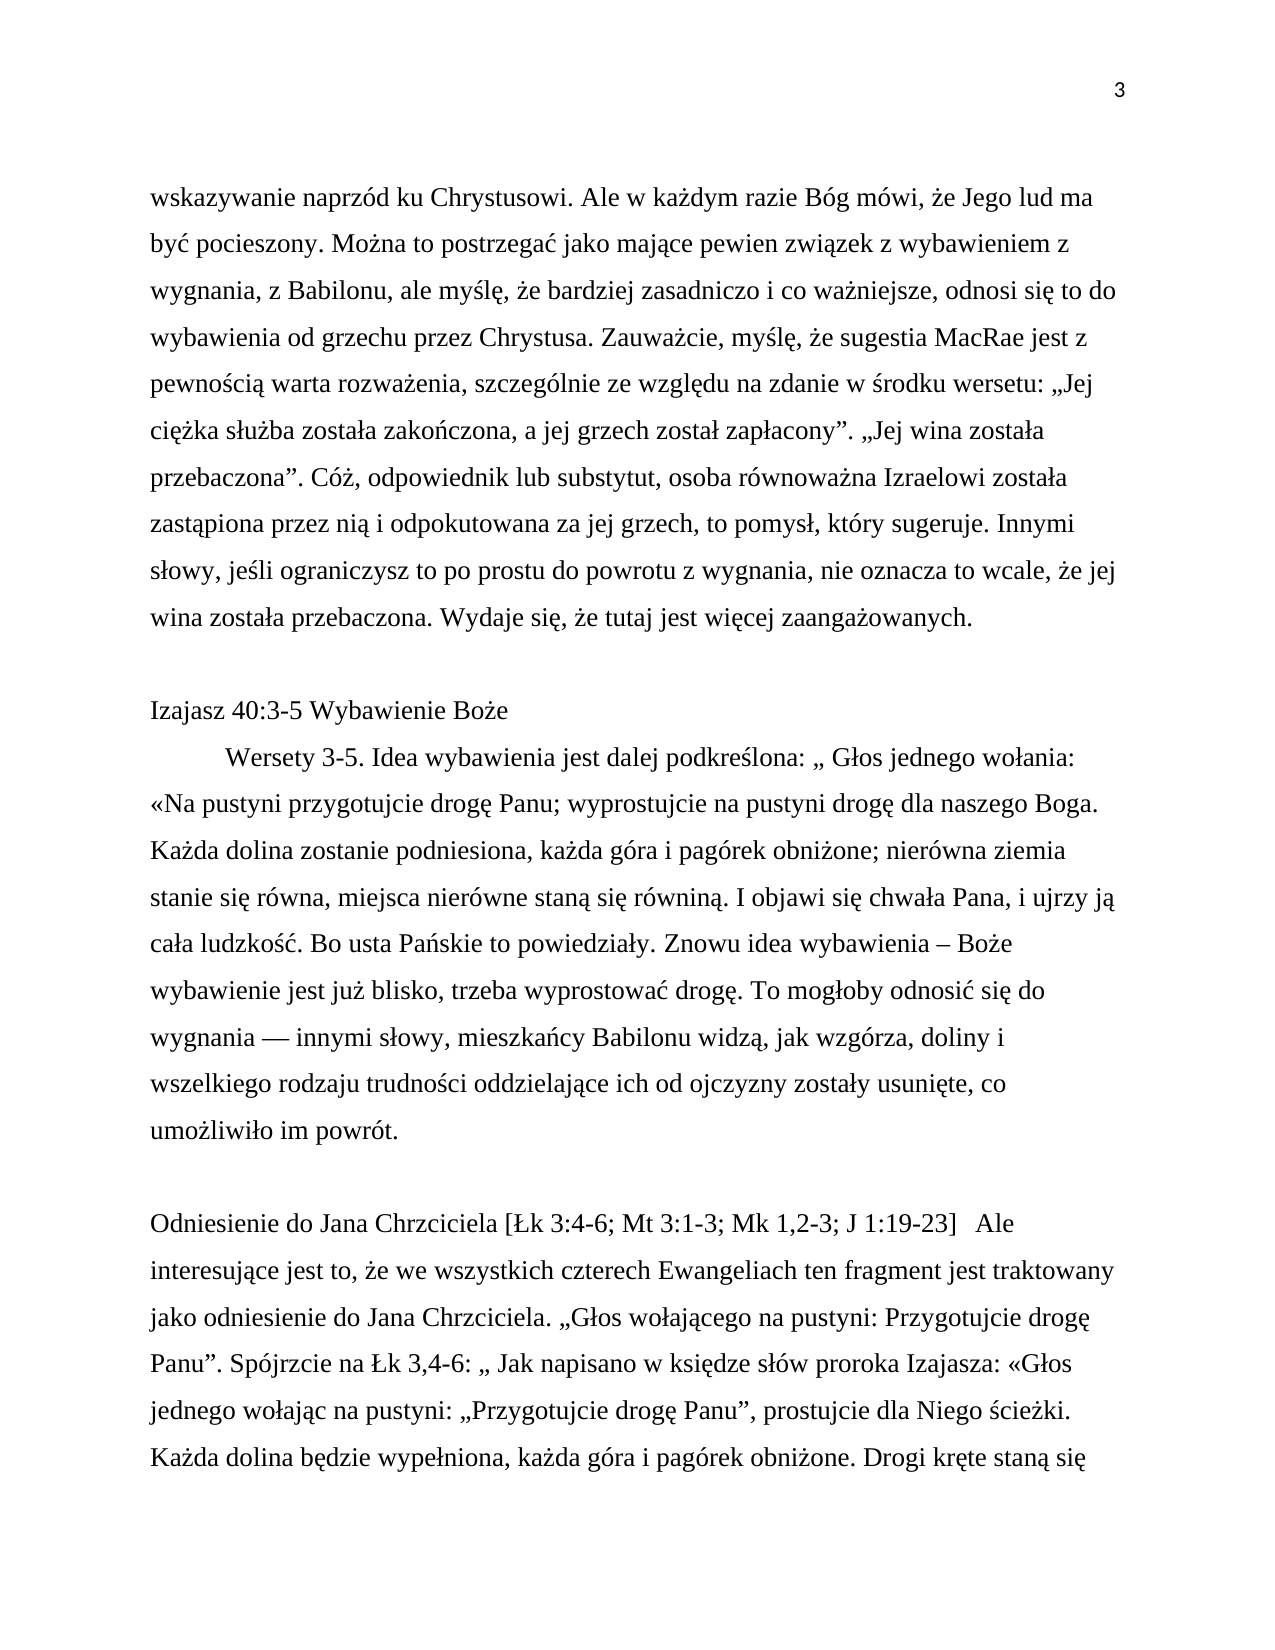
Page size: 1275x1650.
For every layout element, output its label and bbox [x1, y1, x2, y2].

text [150, 741, 1125, 1472]
text [150, 181, 1125, 725]
